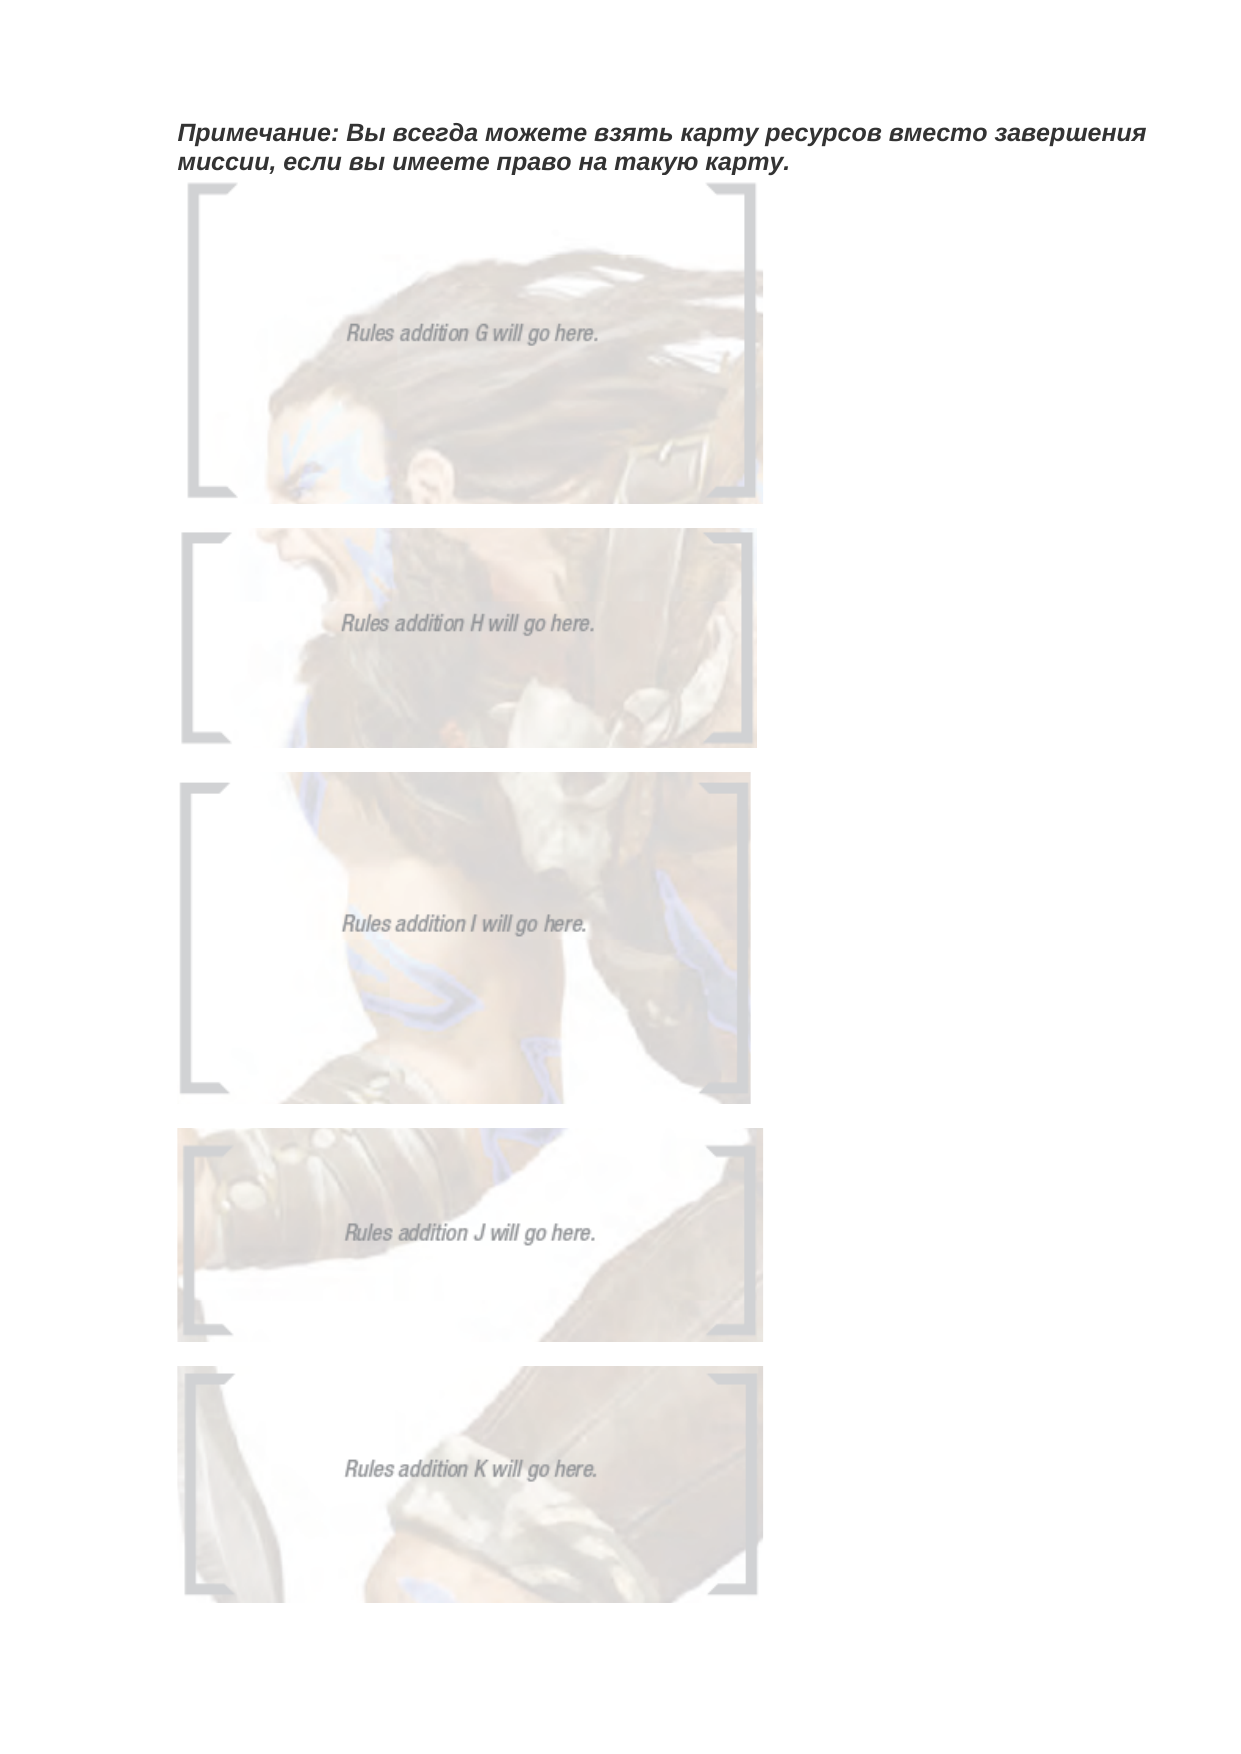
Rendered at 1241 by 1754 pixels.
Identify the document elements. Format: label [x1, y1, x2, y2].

text [177, 118, 1152, 176]
